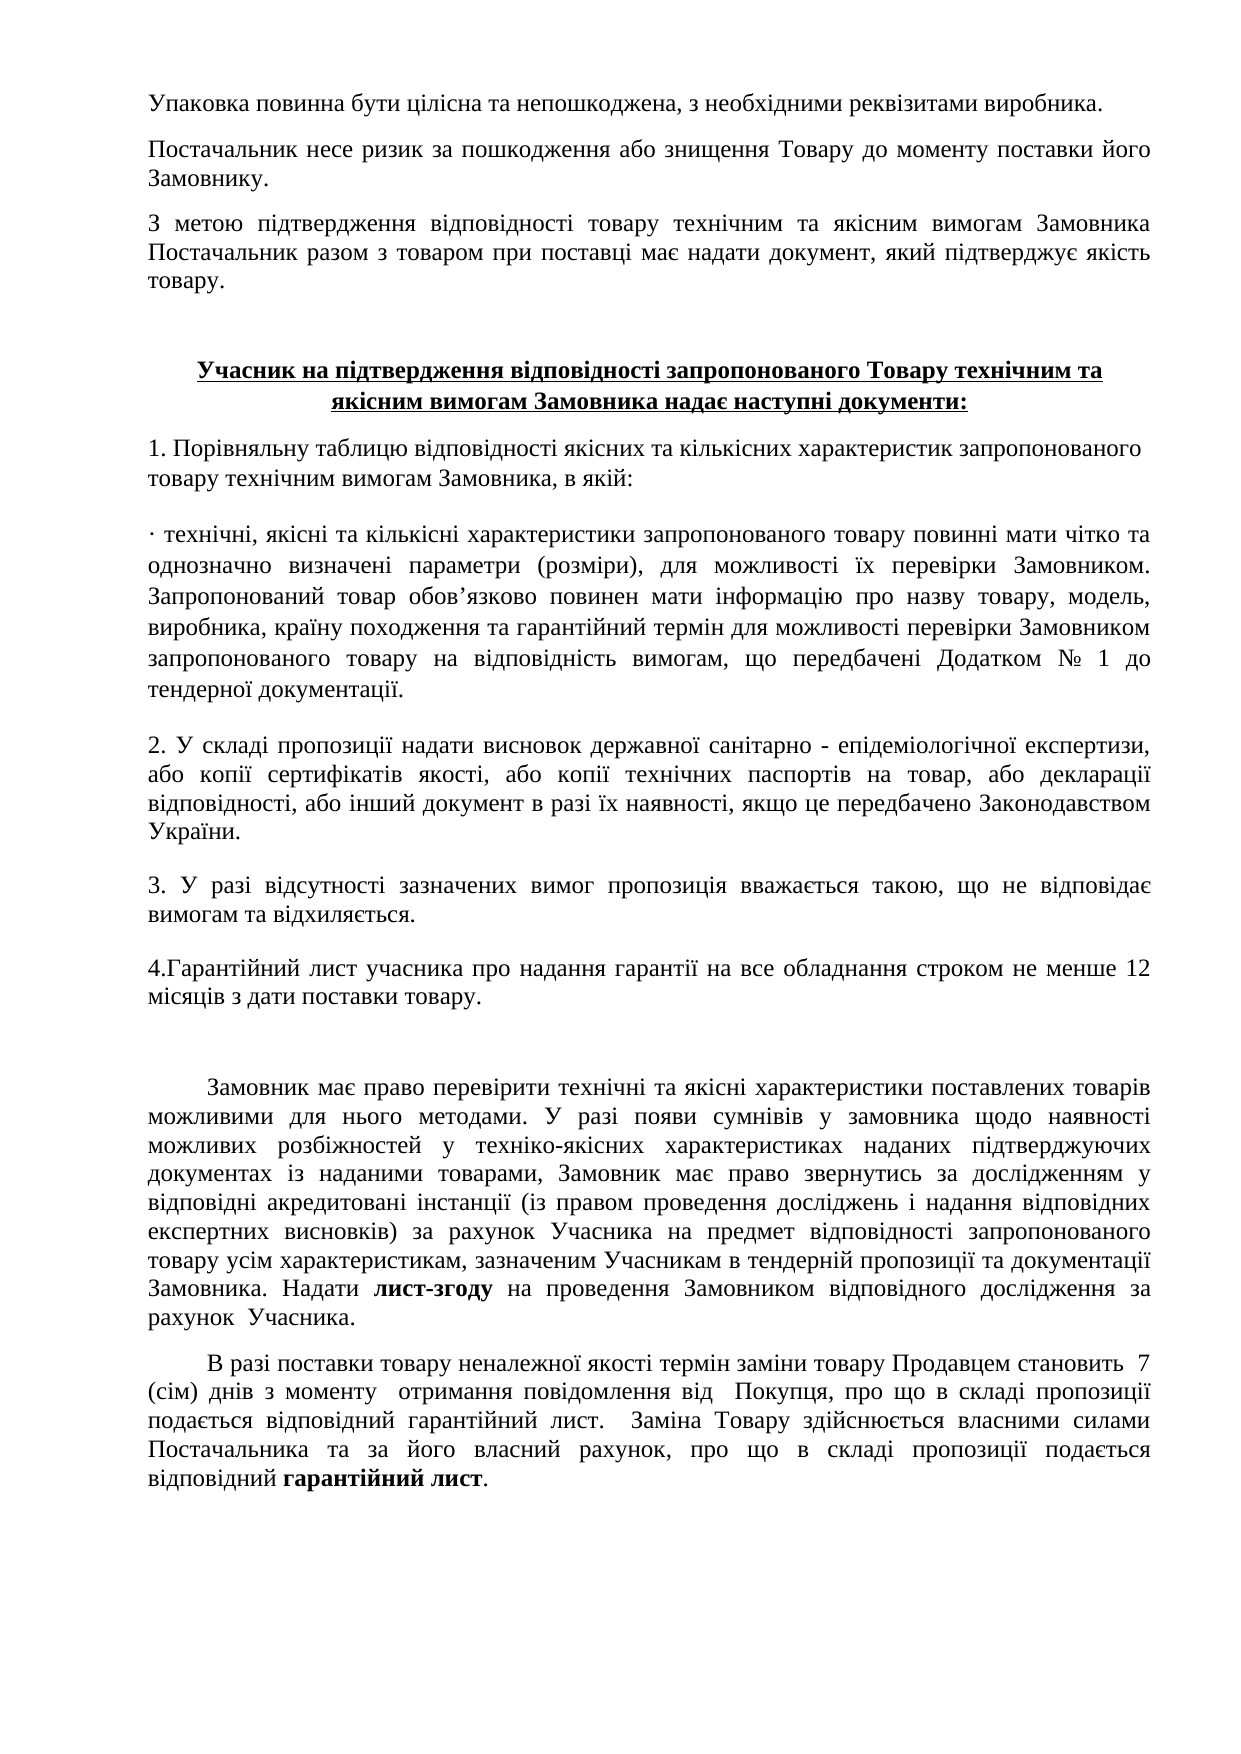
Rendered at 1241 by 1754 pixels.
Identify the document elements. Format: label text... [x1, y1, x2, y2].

text Замовник має право перевірити технічні та якісні характеристики поставлених товарів можливими для нього методами. У разі появи сумнівів у замовника щодо наявності можливих розбіжностей у техніко-якісних характеристиках наданих підтверджуючих документах із наданими товарами, Замовник має право звернутись за дослідженням у відповідні акредитовані інстанції (із правом проведення досліджень і надання відповідних експертних висновків) за рахунок Учасника на предмет відповідності запропонованого товару усім характеристикам, зазначеним Учасникам в тендерній пропозиції та документації Замовника. Надати лист-згоду на проведення Замовником відповідного дослідження за рахунок Учасника. [148, 1072, 1152, 1331]
text 4.Гарантійний лист учасника про надання гарантії на все обладнання строком не менше 12 місяців з дати поставки товару. [148, 953, 1152, 1010]
text З метою підтвердження відповідності товару технічним та якісним вимогам Замовника Постачальник разом з товаром при поставці має надати документ, який підтверджує якість товару. [148, 208, 1152, 294]
text Постачальник несе ризик за пошкодження або знищення Товару до моменту поставки його Замовнику. [148, 134, 1152, 191]
text Упаковка повинна бути цілісна та непошкоджена, з необхідними реквізитами виробника. [148, 88, 1152, 117]
text 3. У разі відсутності зазначених вимог пропозиція вважається такою, що не відповідає вимогам та відхиляється. [148, 870, 1152, 928]
text 1. Порівняльну таблицю відповідності якісних та кількісних характеристик запропонованого товару технічним вимогам Замовника, в якій: [148, 433, 1152, 492]
text 2. У складі пропозиції надати висновок державної санітарно - епідеміологічної експертизи, або копії сертифікатів якості, або копії технічних паспортів на товар, або декларації відповідності, або інший документ в разі їх наявності, якщо це передбачено Законодавством України. [148, 730, 1152, 845]
text В разі поставки товару неналежної якості термін заміни товару Продавцем становить 7 (сім) днів з моменту отримання повідомлення від Покупця, про що в складі пропозиції подається відповідний гарантійний лист. Заміна Товару здійснюється власними силами Постачальника та за його власний рахунок, про що в складі пропозиції подається відповідний гарантійний лист. [148, 1348, 1152, 1491]
text · технічні, якісні та кількісні характеристики запропонованого товару повинні мати чітко та однозначно визначені параметри (розміри), для можливостi їх перевірки Замовником. Запропонований товар обов’язково повинен мати інформацію про назву товару, модель, виробника, країну походження та гарантійний термін для можливості перевірки Замовником запропонованого товару на відповідність вимогам, що передбачені Додатком № 1 до тендерної документації. [148, 519, 1152, 703]
text Учасник на підтвердження відповідності запропонованого Товару технічним та якісним вимогам Замовника надає наступні документи: [148, 356, 1152, 415]
